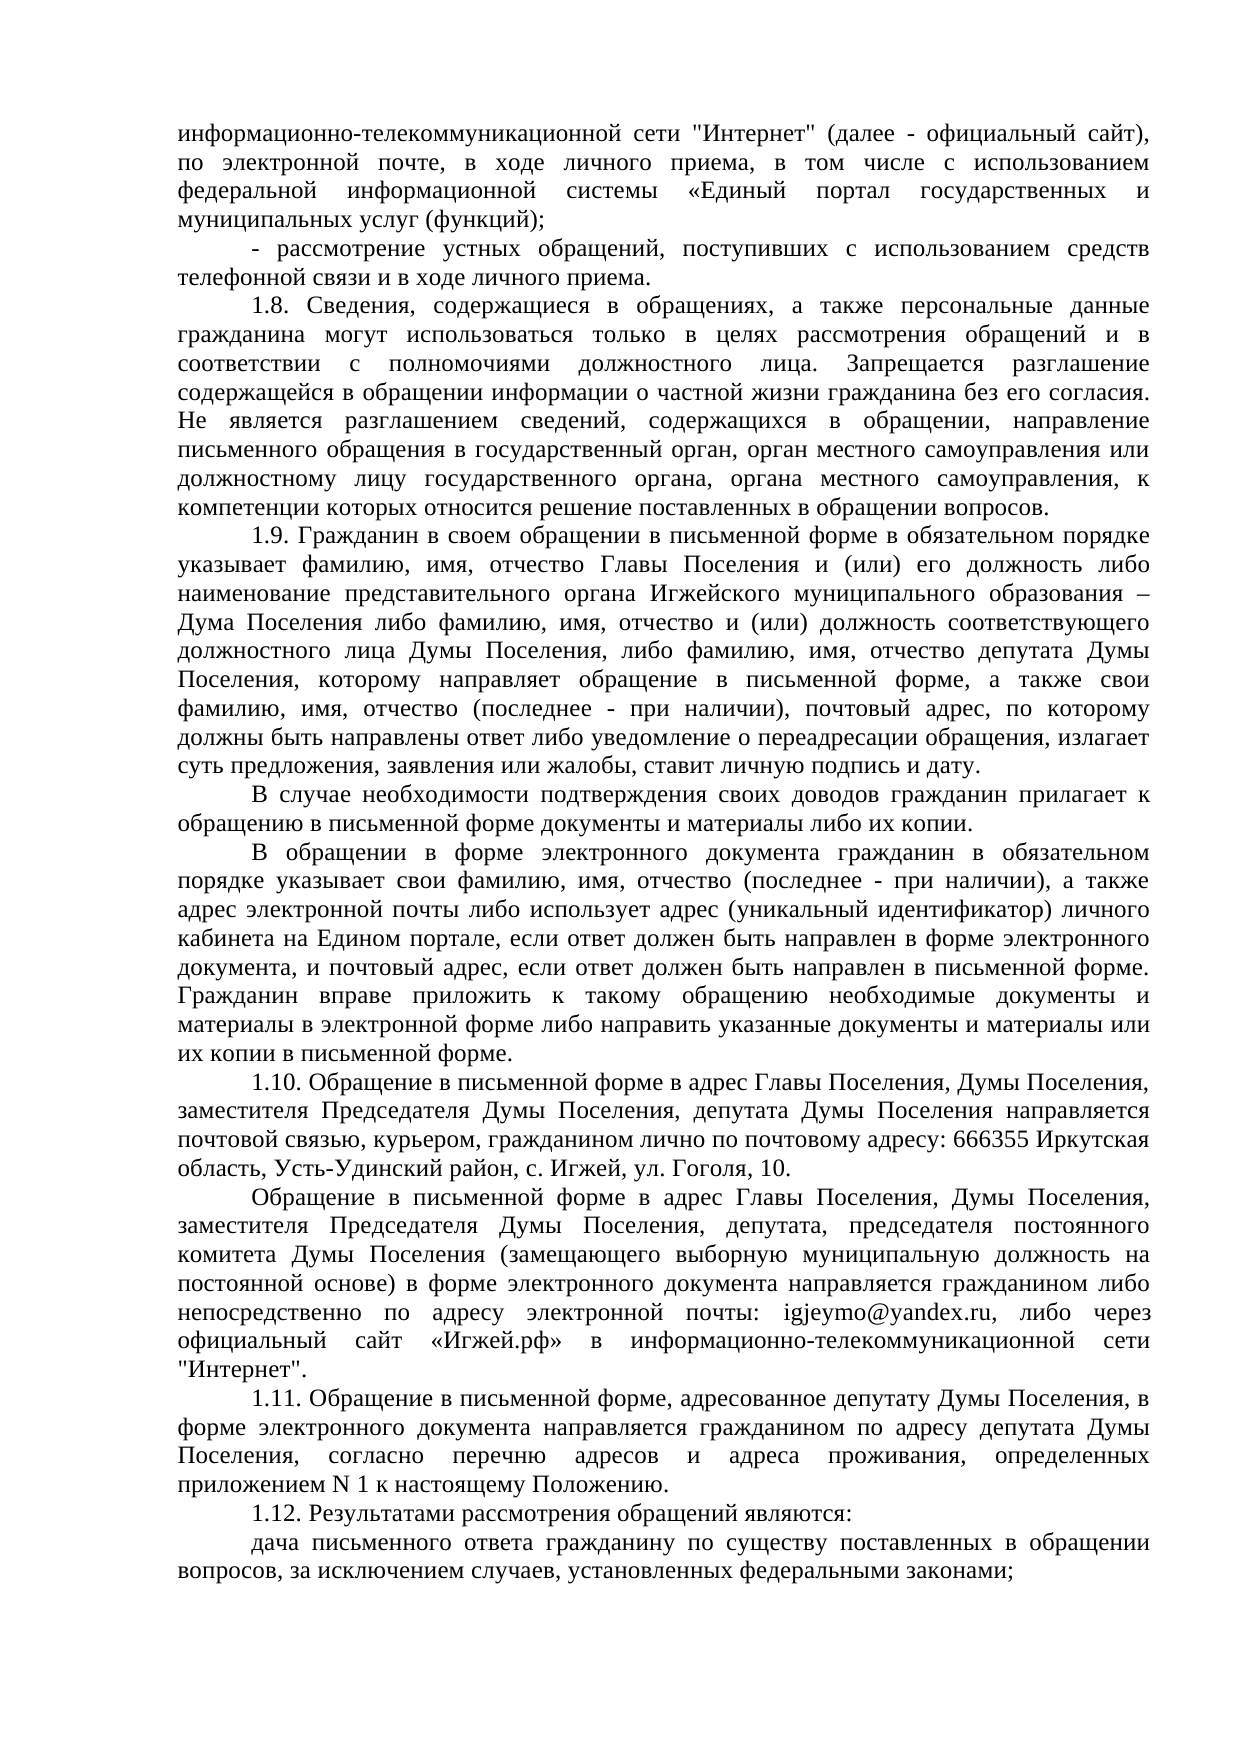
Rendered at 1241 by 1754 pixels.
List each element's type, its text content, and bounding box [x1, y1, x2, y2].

text 1.8. Сведения, содержащиеся в обращениях, а также персональные данные гражданина могут использоваться только в целях рассмотрения обращений и в соответствии с полномочиями должностного лица. Запрещается разглашение содержащейся в обращении информации о частной жизни гражданина без его согласия. Не является разглашением сведений, содержащихся в обращении, направление письменного обращения в государственный орган, орган местного самоуправления или должностному лицу государственного органа, органа местного самоуправления, к компетенции которых относится решение поставленных в обращении вопросов. [177, 291, 1152, 521]
text 1.11. Обращение в письменной форме, адресованное депутату Думы Поселения, в форме электронного документа направляется гражданином по адресу депутата Думы Поселения, согласно перечню адресов и адреса проживания, определенных приложением N 1 к настоящему Положению. [177, 1383, 1152, 1498]
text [177, 118, 1152, 233]
text В случае необходимости подтверждения своих доводов гражданин прилагает к обращению в письменной форме документы и материалы либо их копии. [177, 779, 1152, 837]
text 1.10. Обращение в письменной форме в адрес Главы Поселения, Думы Поселения, заместителя Председателя Думы Поселения, депутата Думы Поселения направляется почтовой связью, курьером, гражданином лично по почтовому адресу: 666355 Иркутская область, Усть-Удинский район, с. Игжей, ул. Гоголя, 10. [177, 1067, 1152, 1182]
text В обращении в форме электронного документа гражданин в обязательном порядке указывает свои фамилию, имя, отчество (последнее - при наличии), а также адрес электронной почты либо использует адрес (уникальный идентификатор) личного кабинета на Едином портале, если ответ должен быть направлен в форме электронного документа, и почтовый адрес, если ответ должен быть направлен в письменной форме. Гражданин вправе приложить к такому обращению необходимые документы и материалы в электронной форме либо направить указанные документы и материалы или их копии в письменной форме. [177, 837, 1152, 1067]
text 1.12. Результатами рассмотрения обращений являются: [177, 1498, 1152, 1527]
text дача письменного ответа гражданину по существу поставленных в обращении вопросов, за исключением случаев, установленных федеральными законами; [177, 1527, 1152, 1584]
text - рассмотрение устных обращений, поступивших с использованием средств телефонной связи и в ходе личного приема. [177, 233, 1152, 291]
text Обращение в письменной форме в адрес Главы Поселения, Думы Поселения, заместителя Председателя Думы Поселения, депутата, председателя постоянного комитета Думы Поселения (замещающего выборную муниципальную должность на постоянной основе) в форме электронного документа направляется гражданином либо непосредственно по адресу электронной почты: igjeymo@yandex.ru, либо через официальный сайт «Игжей.рф» в информационно-телекоммуникационной сети "Интернет". [177, 1182, 1152, 1383]
text 1.9. Гражданин в своем обращении в письменной форме в обязательном порядке указывает фамилию, имя, отчество Главы Поселения и (или) его должность либо наименование представительного органа Игжейского муниципального образования – Дума Поселения либо фамилию, имя, отчество и (или) должность соответствующего должностного лица Думы Поселения, либо фамилию, имя, отчество депутата Думы Поселения, которому направляет обращение в письменной форме, а также свои фамилию, имя, отчество (последнее - при наличии), почтовый адрес, по которому должны быть направлены ответ либо уведомление о переадресации обращения, излагает суть предложения, заявления или жалобы, ставит личную подпись и дату. [177, 521, 1152, 779]
